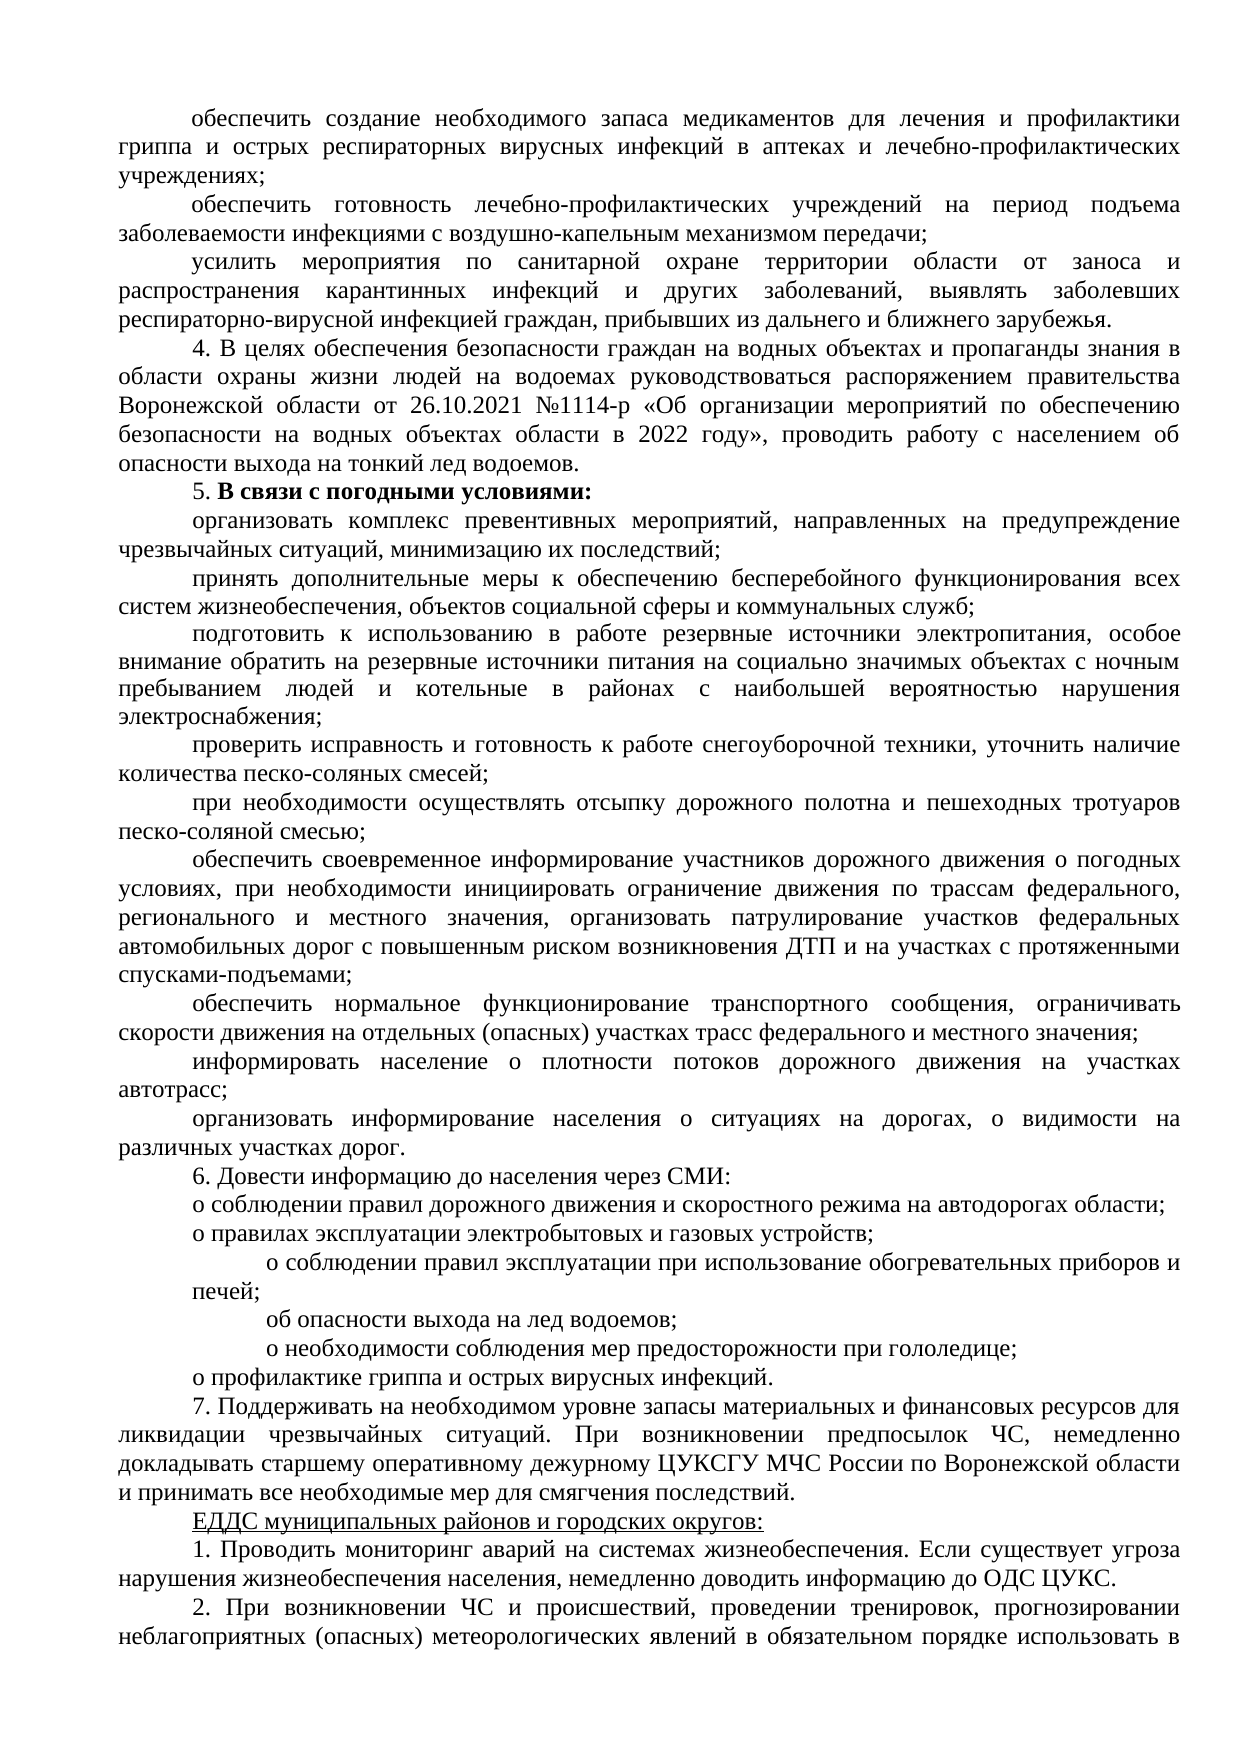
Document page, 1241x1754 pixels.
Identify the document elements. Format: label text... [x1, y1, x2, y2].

list принять дополнительные меры к обеспечению бесперебойного функционирования всех систем жизнеобеспечения, объектов социальной сферы и коммунальных служб; [118, 563, 1181, 620]
text 5. В связи с погодными условиями: [118, 476, 1181, 505]
list подготовить к использованию в работе резервные источники электропитания, особое внимание обратить на резервные источники питания на социально значимых объектах с ночным пребыванием людей и котельные в районах с наибольшей вероятностью нарушения электроснабжения; [118, 620, 1181, 729]
list о соблюдении правил эксплуатации при использование обогревательных приборов и печей; [192, 1247, 1181, 1304]
list об опасности выхода на лед водоемов; [192, 1304, 1181, 1333]
list обеспечить нормальное функционирование транспортного сообщения, ограничивать скорости движения на отдельных (опасных) участках трасс федерального и местного значения; [118, 988, 1181, 1046]
text организовать комплекс превентивных мероприятий, направленных на предупреждение чрезвычайных ситуаций, минимизацию их последствий; [118, 505, 1181, 563]
text обеспечить создание необходимого запаса медикаментов для лечения и профилактики гриппа и острых респираторных вирусных инфекций в аптеках и лечебно-профилактических учреждениях; [118, 103, 1181, 189]
list ЕДДС муниципальных районов и городских округов: [118, 1506, 1181, 1534]
list при необходимости осуществлять отсыпку дорожного полотна и пешеходных тротуаров песко-соляной смесью; [118, 787, 1181, 844]
text усилить мероприятия по санитарной охране территории области от заноса и распространения карантинных инфекций и других заболеваний, выявлять заболевших респираторно-вирусной инфекцией граждан, прибывших из дальнего и ближнего зарубежья. [118, 246, 1181, 333]
list о соблюдении правил дорожного движения и скоростного режима на автодорогах области; [118, 1189, 1181, 1218]
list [118, 1592, 1181, 1649]
list о правилах эксплуатации электробытовых и газовых устройств; [192, 1218, 1181, 1247]
list организовать информирование населения о ситуациях на дорогах, о видимости на различных участках дорог. [118, 1103, 1181, 1161]
list 1. Проводить мониторинг аварий на системах жизнеобеспечения. Если существует угроза нарушения жизнеобеспечения населения, немедленно доводить информацию до ОДС ЦУКС. [118, 1534, 1181, 1592]
list о необходимости соблюдения мер предосторожности при гололедице; [192, 1333, 1181, 1362]
list 6. Довести информацию до населения через СМИ: [118, 1161, 1181, 1189]
list 7. Поддерживать на необходимом уровне запасы материальных и финансовых ресурсов для ликвидации чрезвычайных ситуаций. При возникновении предпосылок ЧС, немедленно докладывать старшему оперативному дежурному ЦУКСГУ МЧС России по Воронежской области и принимать все необходимые мер для смягчения последствий. [118, 1391, 1181, 1506]
list о профилактике гриппа и острых вирусных инфекций. [192, 1362, 1181, 1391]
list обеспечить своевременное информирование участников дорожного движения о погодных условиях, при необходимости инициировать ограничение движения по трассам федерального, регионального и местного значения, организовать патрулирование участков федеральных автомобильных дорог с повышенным риском возникновения ДТП и на участках с протяженными спусками-подъемами; [118, 844, 1181, 988]
list проверить исправность и готовность к работе снегоуборочной техники, уточнить наличие количества песко-соляных смесей; [118, 729, 1181, 787]
text обеспечить готовность лечебно-профилактических учреждений на период подъема заболеваемости инфекциями с воздушно-капельным механизмом передачи; [118, 189, 1181, 246]
text 4. В целях обеспечения безопасности граждан на водных объектах и пропаганды знания в области охраны жизни людей на водоемах руководствоваться распоряжением правительства Воронежской области от 26.10.2021 №1114-р «Об организации мероприятий по обеспечению безопасности на водных объектах области в 2022 году», проводить работу с населением об опасности выхода на тонкий лед водоемов. [118, 333, 1181, 476]
list информировать население о плотности потоков дорожного движения на участках автотрасс; [118, 1046, 1181, 1103]
